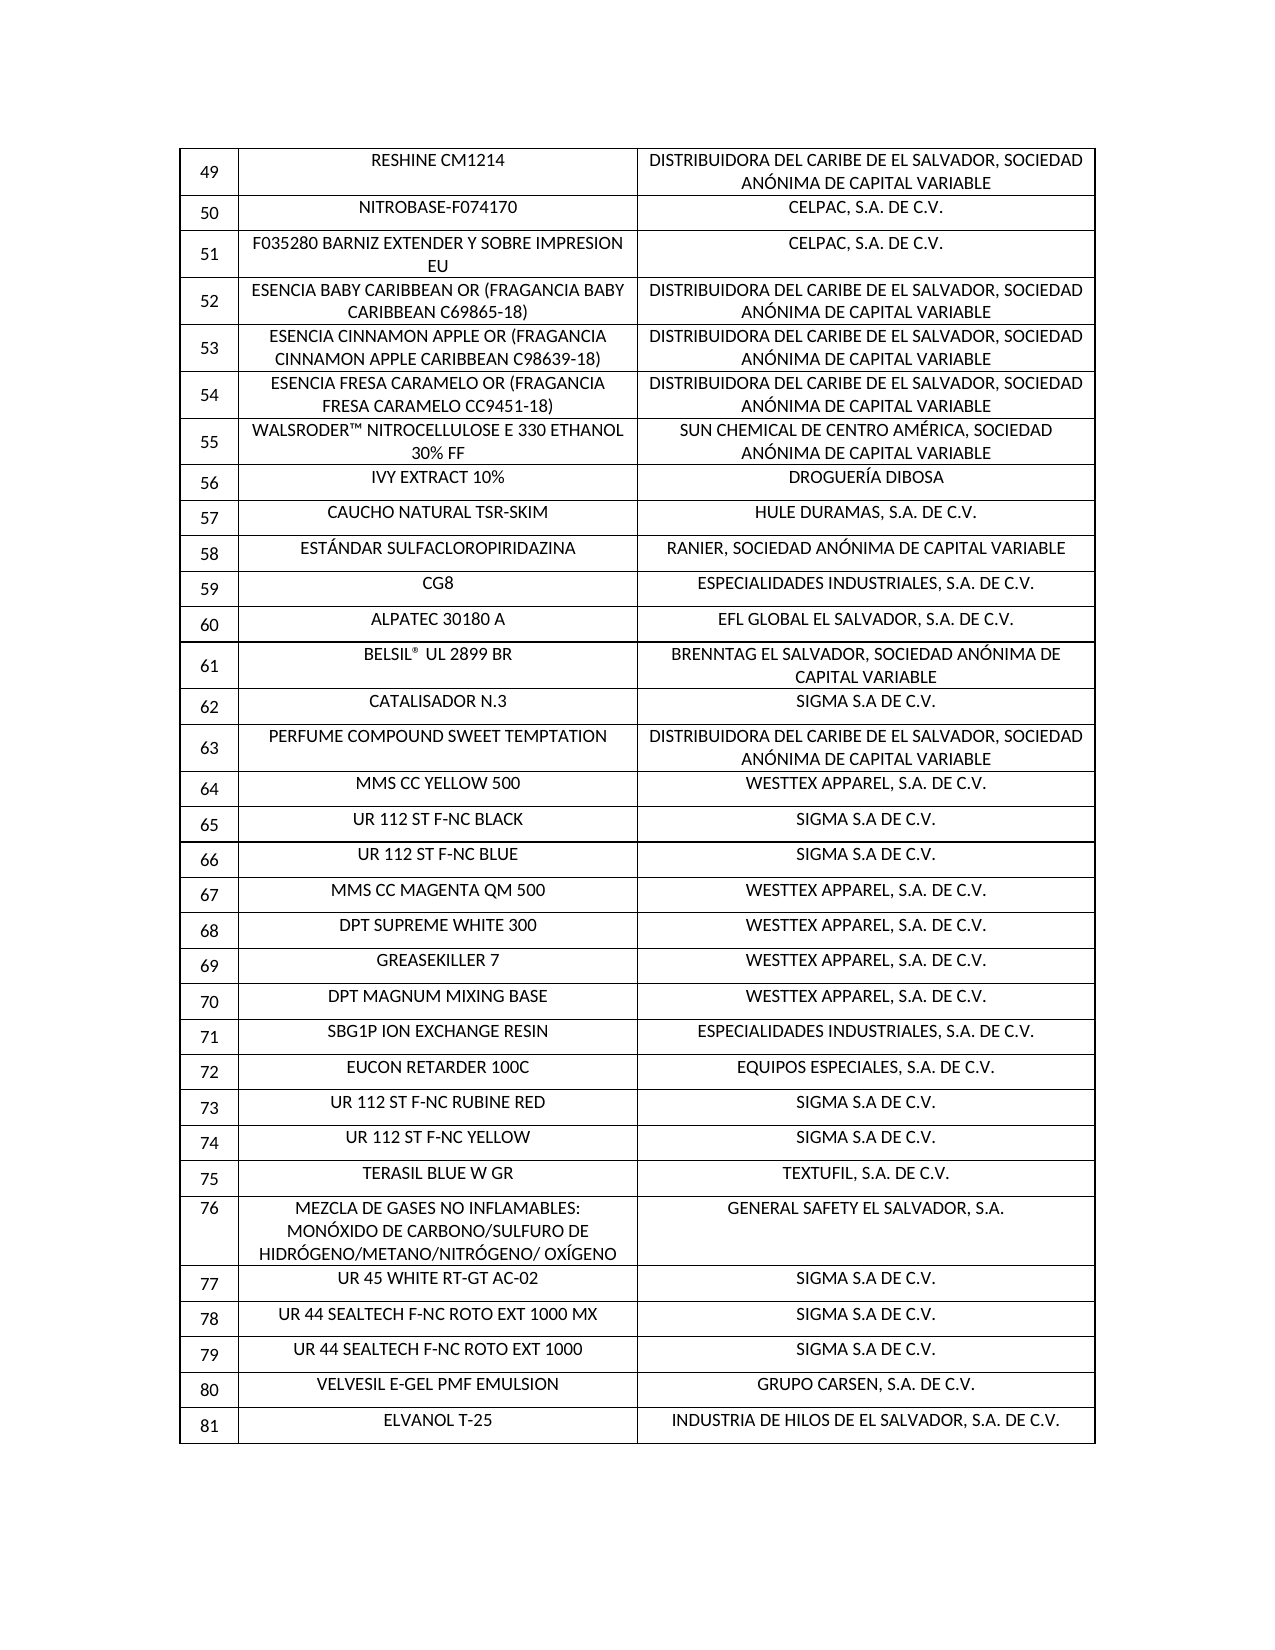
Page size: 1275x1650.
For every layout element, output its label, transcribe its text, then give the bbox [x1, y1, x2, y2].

table_cell ALPATEC 30180 A [239, 607, 637, 641]
table_cell WESTTEX APPAREL, S.A. DE C.V. [638, 949, 1094, 983]
table_cell EUCON RETARDER 100C [239, 1055, 637, 1089]
table_cell DISTRIBUIDORA DEL CARIBE DE EL SALVADOR, SOCIEDAD ANÓNIMA DE CAPITAL VARIABLE [638, 149, 1094, 194]
table_cell WESTTEX APPAREL, S.A. DE C.V. [638, 984, 1094, 1018]
table_cell ESTÁNDAR SULFACLOROPIRIDAZINA [239, 536, 637, 571]
table_cell CELPAC, S.A. DE C.V. [638, 231, 1094, 277]
table_cell UR 44 SEALTECH F-NC ROTO EXT 1000 [239, 1337, 637, 1372]
table_cell TEXTUFIL, S.A. DE C.V. [638, 1161, 1094, 1196]
table_cell EFL GLOBAL EL SALVADOR, S.A. DE C.V. [638, 607, 1094, 641]
table_cell UR 45 WHITE RT-GT AC-02 [239, 1266, 637, 1301]
table_cell CATALISADOR N.3 [239, 689, 637, 724]
table_cell ESPECIALIDADES INDUSTRIALES, S.A. DE C.V. [638, 1020, 1094, 1054]
table_cell 74 [181, 1126, 238, 1160]
table_cell MMS CC YELLOW 500 [239, 772, 637, 806]
table_cell MMS CC MAGENTA QM 500 [239, 878, 637, 912]
table_cell UR 44 SEALTECH F-NC ROTO EXT 1000 MX [239, 1302, 637, 1336]
table_cell RANIER, SOCIEDAD ANÓNIMA DE CAPITAL VARIABLE [638, 536, 1094, 571]
table_cell WESTTEX APPAREL, S.A. DE C.V. [638, 772, 1094, 806]
table_cell F035280 BARNIZ EXTENDER Y SOBRE IMPRESION EU [239, 231, 637, 277]
table_cell ESENCIA BABY CARIBBEAN OR (FRAGANCIA BABY CARIBBEAN C69865-18) [239, 278, 637, 324]
table_cell CAUCHO NATURAL TSR-SKIM [239, 501, 637, 535]
table_cell 50 [181, 196, 238, 230]
table_cell 56 [181, 465, 238, 500]
table_cell PERFUME COMPOUND SWEET TEMPTATION [239, 725, 637, 771]
table_cell 80 [181, 1373, 238, 1407]
table_cell DPT SUPREME WHITE 300 [239, 913, 637, 948]
table_cell ELVANOL T-25 [239, 1408, 637, 1442]
table_cell UR 112 ST F-NC YELLOW [239, 1126, 637, 1160]
table_cell 59 [181, 572, 238, 606]
table_cell UR 112 ST F-NC BLACK [239, 807, 637, 841]
table_cell 76 [181, 1197, 238, 1265]
table_cell SIGMA S.A DE C.V. [638, 1126, 1094, 1160]
table_cell MEZCLA DE GASES NO INFLAMABLES: MONÓXIDO DE CARBONO/SULFURO DE HIDRÓGENO/METANO/NITRÓGENO/ OXÍGENO [239, 1197, 637, 1265]
table_cell GREASEKILLER 7 [239, 949, 637, 983]
table_cell SIGMA S.A DE C.V. [638, 1337, 1094, 1372]
table_cell GRUPO CARSEN, S.A. DE C.V. [638, 1373, 1094, 1407]
table_cell WESTTEX APPAREL, S.A. DE C.V. [638, 878, 1094, 912]
table_cell HULE DURAMAS, S.A. DE C.V. [638, 501, 1094, 535]
table_cell 55 [181, 419, 238, 464]
table_cell 68 [181, 913, 238, 948]
table_cell ESENCIA FRESA CARAMELO OR (FRAGANCIA FRESA CARAMELO CC9451-18) [239, 372, 637, 417]
table_cell 75 [181, 1161, 238, 1196]
table_cell DPT MAGNUM MIXING BASE [239, 984, 637, 1018]
table_cell 52 [181, 278, 238, 324]
table_cell 72 [181, 1055, 238, 1089]
table_cell RESHINE CM1214 [239, 149, 637, 194]
table_cell 60 [181, 607, 238, 641]
table_cell 64 [181, 772, 238, 806]
table_cell 71 [181, 1020, 238, 1054]
table_cell 70 [181, 984, 238, 1018]
table_cell CG8 [239, 572, 637, 606]
table_cell UR 112 ST F-NC BLUE [239, 843, 637, 877]
table_cell 63 [181, 725, 238, 771]
table_cell 53 [181, 325, 238, 371]
table_cell 77 [181, 1266, 238, 1301]
table_cell TERASIL BLUE W GR [239, 1161, 637, 1196]
table_cell DROGUERÍA DIBOSA [638, 465, 1094, 500]
table_cell SIGMA S.A DE C.V. [638, 1266, 1094, 1301]
table_cell GENERAL SAFETY EL SALVADOR, S.A. [638, 1197, 1094, 1265]
table_cell 67 [181, 878, 238, 912]
table_cell BELSIL® UL 2899 BR [239, 643, 637, 688]
table_cell UR 112 ST F-NC RUBINE RED [239, 1090, 637, 1125]
table_cell 58 [181, 536, 238, 571]
table_cell 62 [181, 689, 238, 724]
table_cell 73 [181, 1090, 238, 1125]
table_cell SIGMA S.A DE C.V. [638, 1090, 1094, 1125]
table_cell CELPAC, S.A. DE C.V. [638, 196, 1094, 230]
table_cell SUN CHEMICAL DE CENTRO AMÉRICA, SOCIEDAD ANÓNIMA DE CAPITAL VARIABLE [638, 419, 1094, 464]
table_cell NITROBASE-F074170 [239, 196, 637, 230]
table_cell 78 [181, 1302, 238, 1336]
table_cell WALSRODER™ NITROCELLULOSE E 330 ETHANOL 30% FF [239, 419, 637, 464]
table_cell DISTRIBUIDORA DEL CARIBE DE EL SALVADOR, SOCIEDAD ANÓNIMA DE CAPITAL VARIABLE [638, 725, 1094, 771]
table_cell EQUIPOS ESPECIALES, S.A. DE C.V. [638, 1055, 1094, 1089]
table_cell ESENCIA CINNAMON APPLE OR (FRAGANCIA CINNAMON APPLE CARIBBEAN C98639-18) [239, 325, 637, 371]
table_cell SIGMA S.A DE C.V. [638, 1302, 1094, 1336]
table_cell 69 [181, 949, 238, 983]
table_cell WESTTEX APPAREL, S.A. DE C.V. [638, 913, 1094, 948]
table_cell 57 [181, 501, 238, 535]
table_cell SIGMA S.A DE C.V. [638, 807, 1094, 841]
table_cell DISTRIBUIDORA DEL CARIBE DE EL SALVADOR, SOCIEDAD ANÓNIMA DE CAPITAL VARIABLE [638, 325, 1094, 371]
table_cell ESPECIALIDADES INDUSTRIALES, S.A. DE C.V. [638, 572, 1094, 606]
table_cell VELVESIL E-GEL PMF EMULSION [239, 1373, 637, 1407]
table_cell 81 [181, 1408, 238, 1442]
table_cell 79 [181, 1337, 238, 1372]
table_cell 49 [181, 149, 238, 194]
table_cell 61 [181, 643, 238, 688]
table_cell 51 [181, 231, 238, 277]
table_cell SIGMA S.A DE C.V. [638, 689, 1094, 724]
table_cell SBG1P ION EXCHANGE RESIN [239, 1020, 637, 1054]
table_cell 54 [181, 372, 238, 417]
table_cell DISTRIBUIDORA DEL CARIBE DE EL SALVADOR, SOCIEDAD ANÓNIMA DE CAPITAL VARIABLE [638, 278, 1094, 324]
table_cell DISTRIBUIDORA DEL CARIBE DE EL SALVADOR, SOCIEDAD ANÓNIMA DE CAPITAL VARIABLE [638, 372, 1094, 417]
table_cell INDUSTRIA DE HILOS DE EL SALVADOR, S.A. DE C.V. [638, 1408, 1094, 1442]
table_cell 66 [181, 843, 238, 877]
table_cell SIGMA S.A DE C.V. [638, 843, 1094, 877]
table_cell IVY EXTRACT 10% [239, 465, 637, 500]
table_cell 65 [181, 807, 238, 841]
table_cell BRENNTAG EL SALVADOR, SOCIEDAD ANÓNIMA DE CAPITAL VARIABLE [638, 643, 1094, 688]
